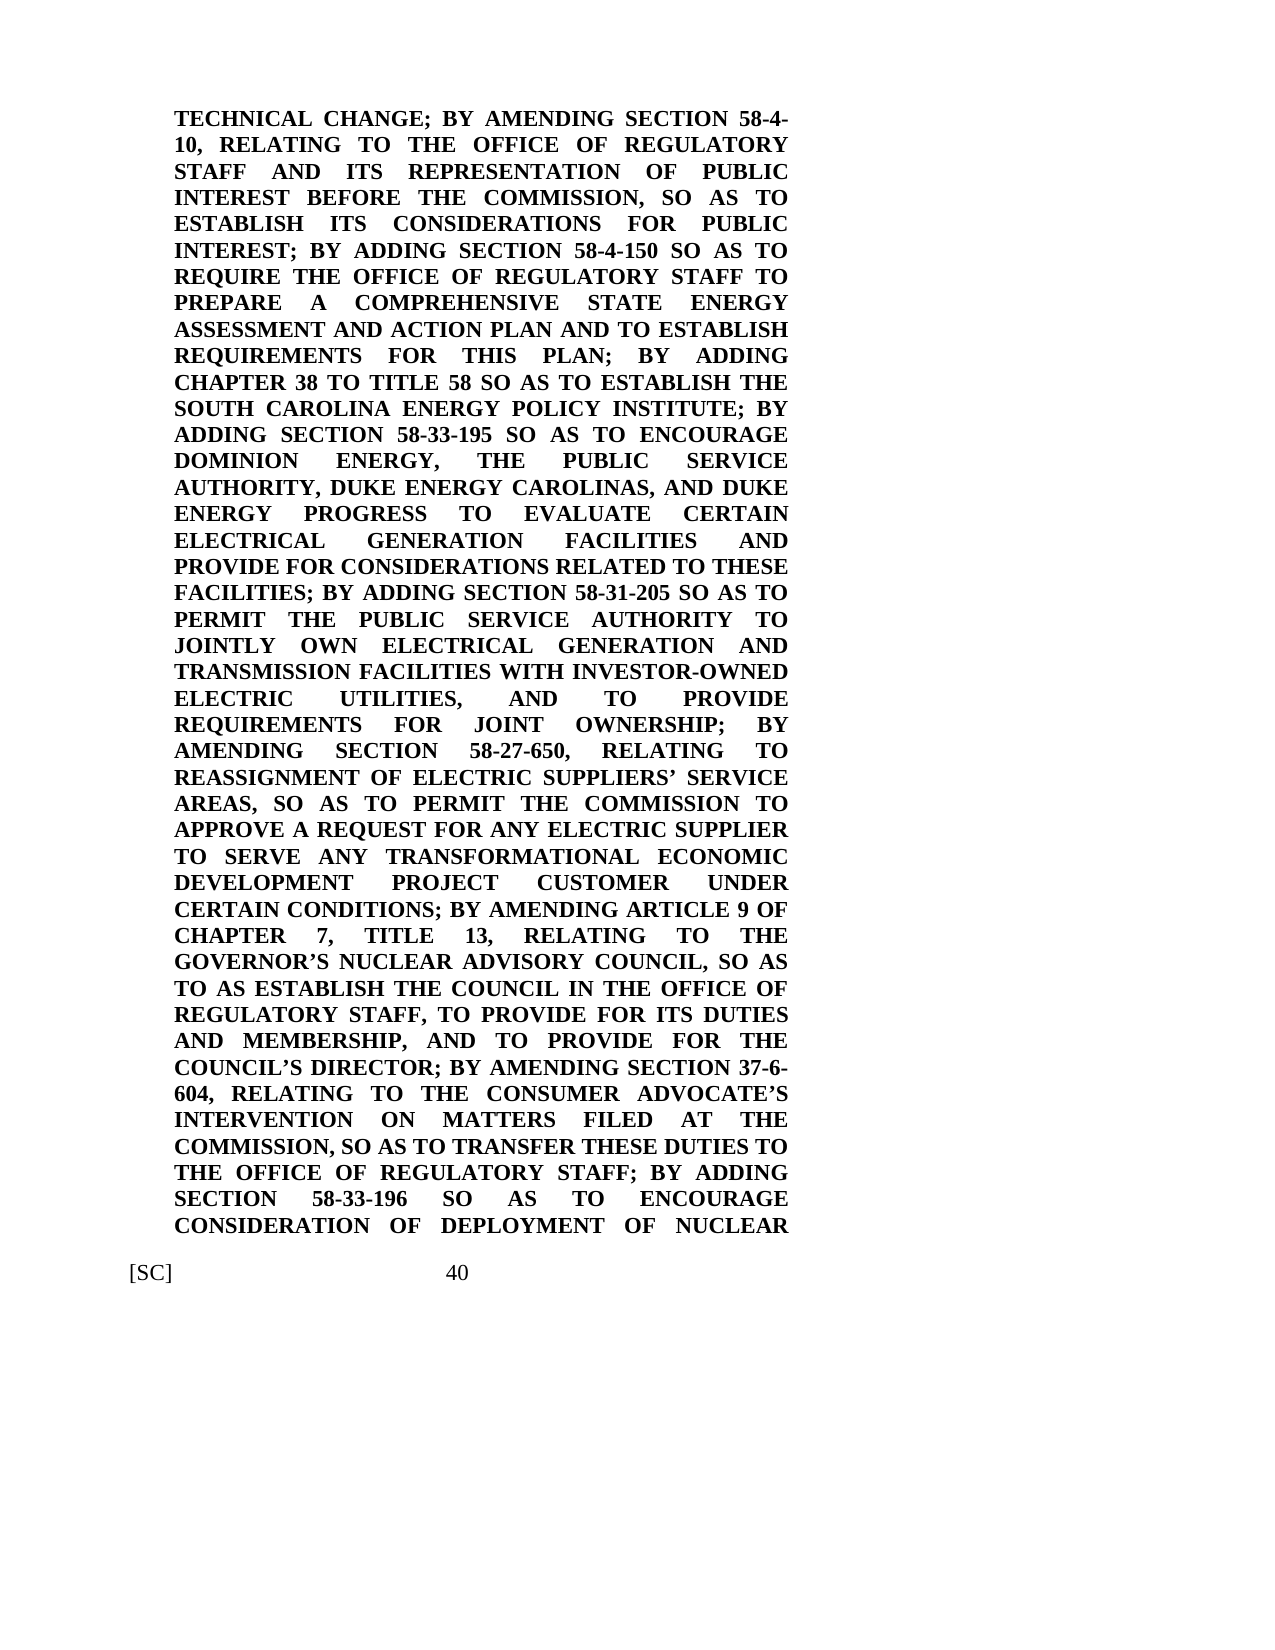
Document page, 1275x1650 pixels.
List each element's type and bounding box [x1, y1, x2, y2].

title [129, 105, 789, 1238]
